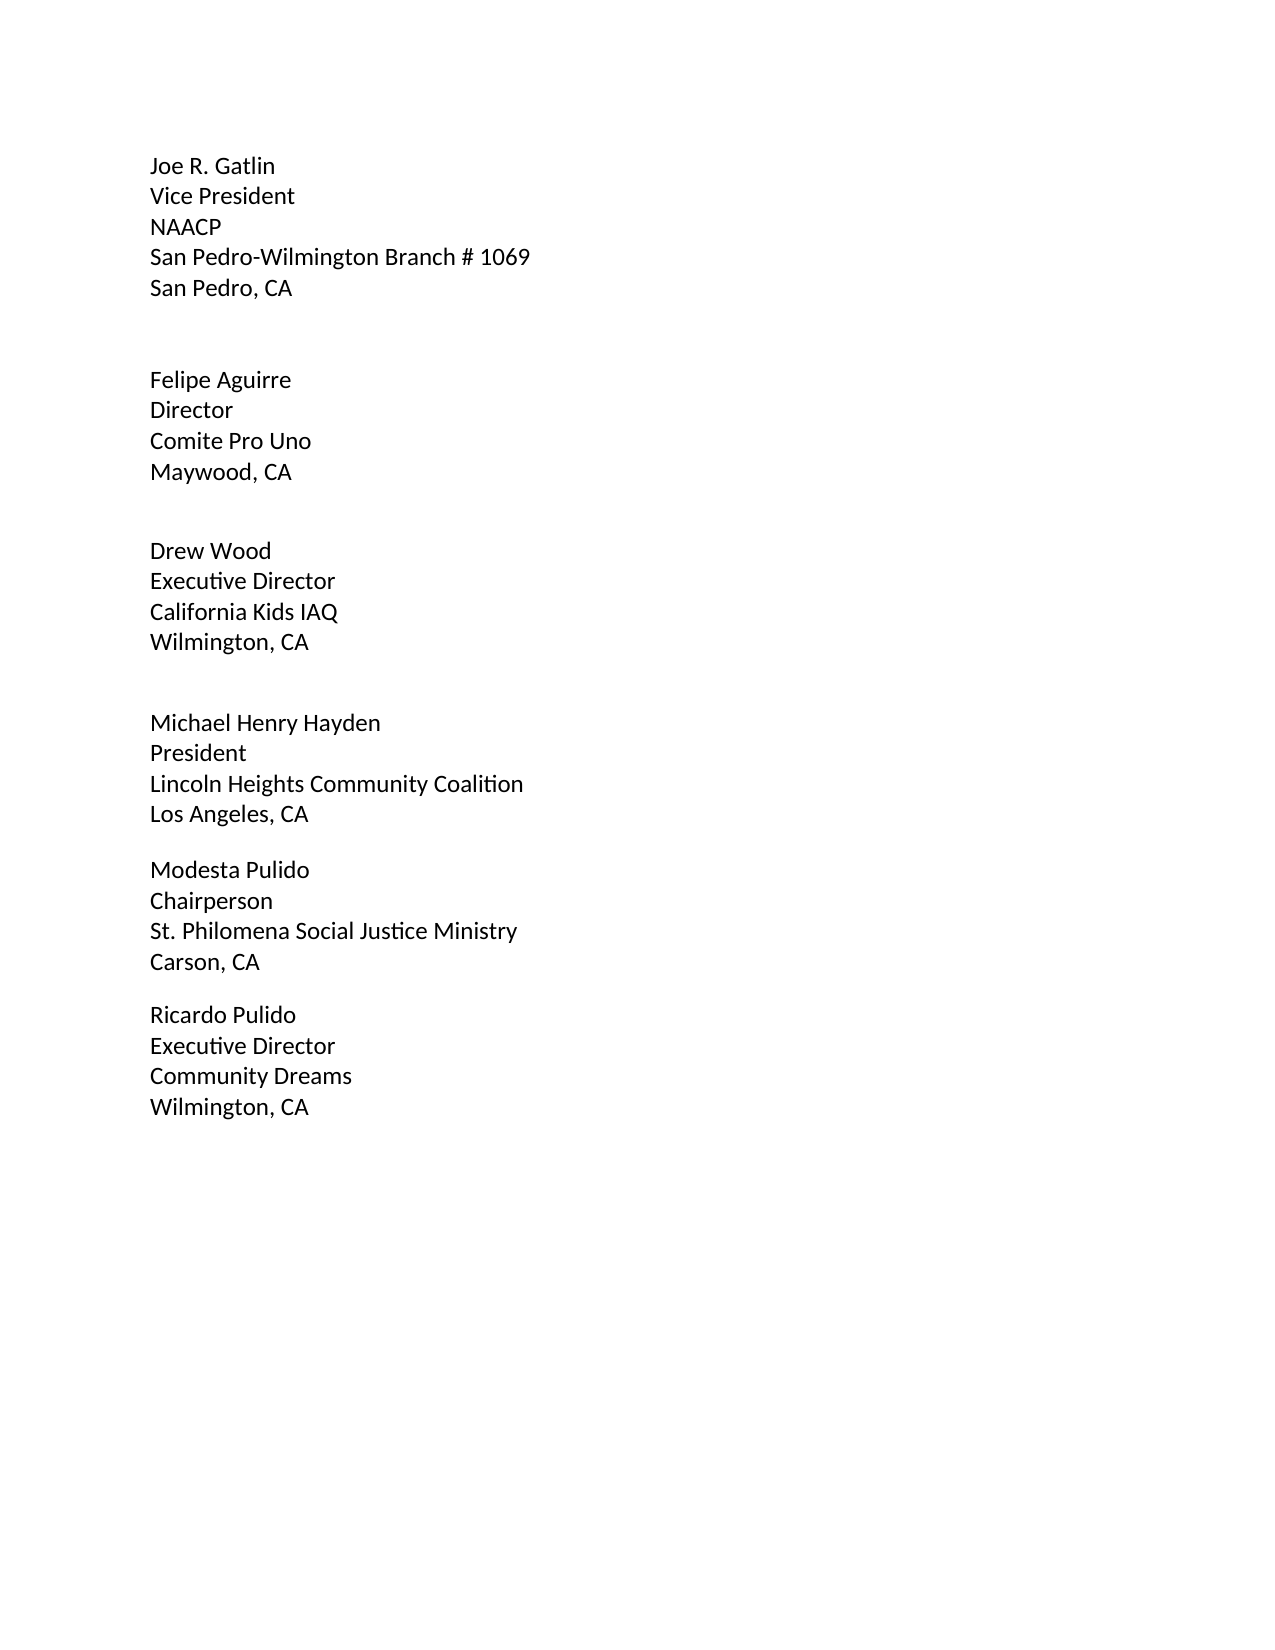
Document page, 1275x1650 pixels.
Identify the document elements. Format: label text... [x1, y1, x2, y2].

text Michael Henry Hayden [150, 707, 1125, 737]
text Felipe Aguirre [150, 364, 1125, 394]
text California Kids IAQ [150, 596, 1125, 626]
text Joe R. Gatlin [150, 150, 1125, 181]
text Comite Pro Uno [150, 425, 1125, 456]
text San Pedro-Wilmington Branch # 1069 [150, 242, 1125, 272]
text Executive Director [150, 565, 1125, 596]
text Chairperson [150, 885, 1125, 916]
text NAACP [150, 211, 1125, 242]
text Ricardo Pulido [150, 999, 1125, 1030]
text President [150, 737, 1125, 768]
text San Pedro, CA [150, 272, 1125, 303]
text Drew Wood [150, 535, 1125, 565]
text Wilmington, CA [150, 1091, 1125, 1122]
text Community Dreams [150, 1061, 1125, 1091]
text Lincoln Heights Community Coalition [150, 768, 1125, 798]
text St. Philomena Social Justice Ministry [150, 916, 1125, 946]
text Carson, CA [150, 946, 1125, 977]
text Maywood, CA [150, 456, 1125, 486]
text Wilmington, CA [150, 626, 1125, 657]
text Los Angeles, CA [150, 798, 1125, 829]
text Modesta Pulido [150, 854, 1125, 885]
text Vice President [150, 181, 1125, 211]
text Director [150, 394, 1125, 425]
text Executive Director [150, 1030, 1125, 1061]
